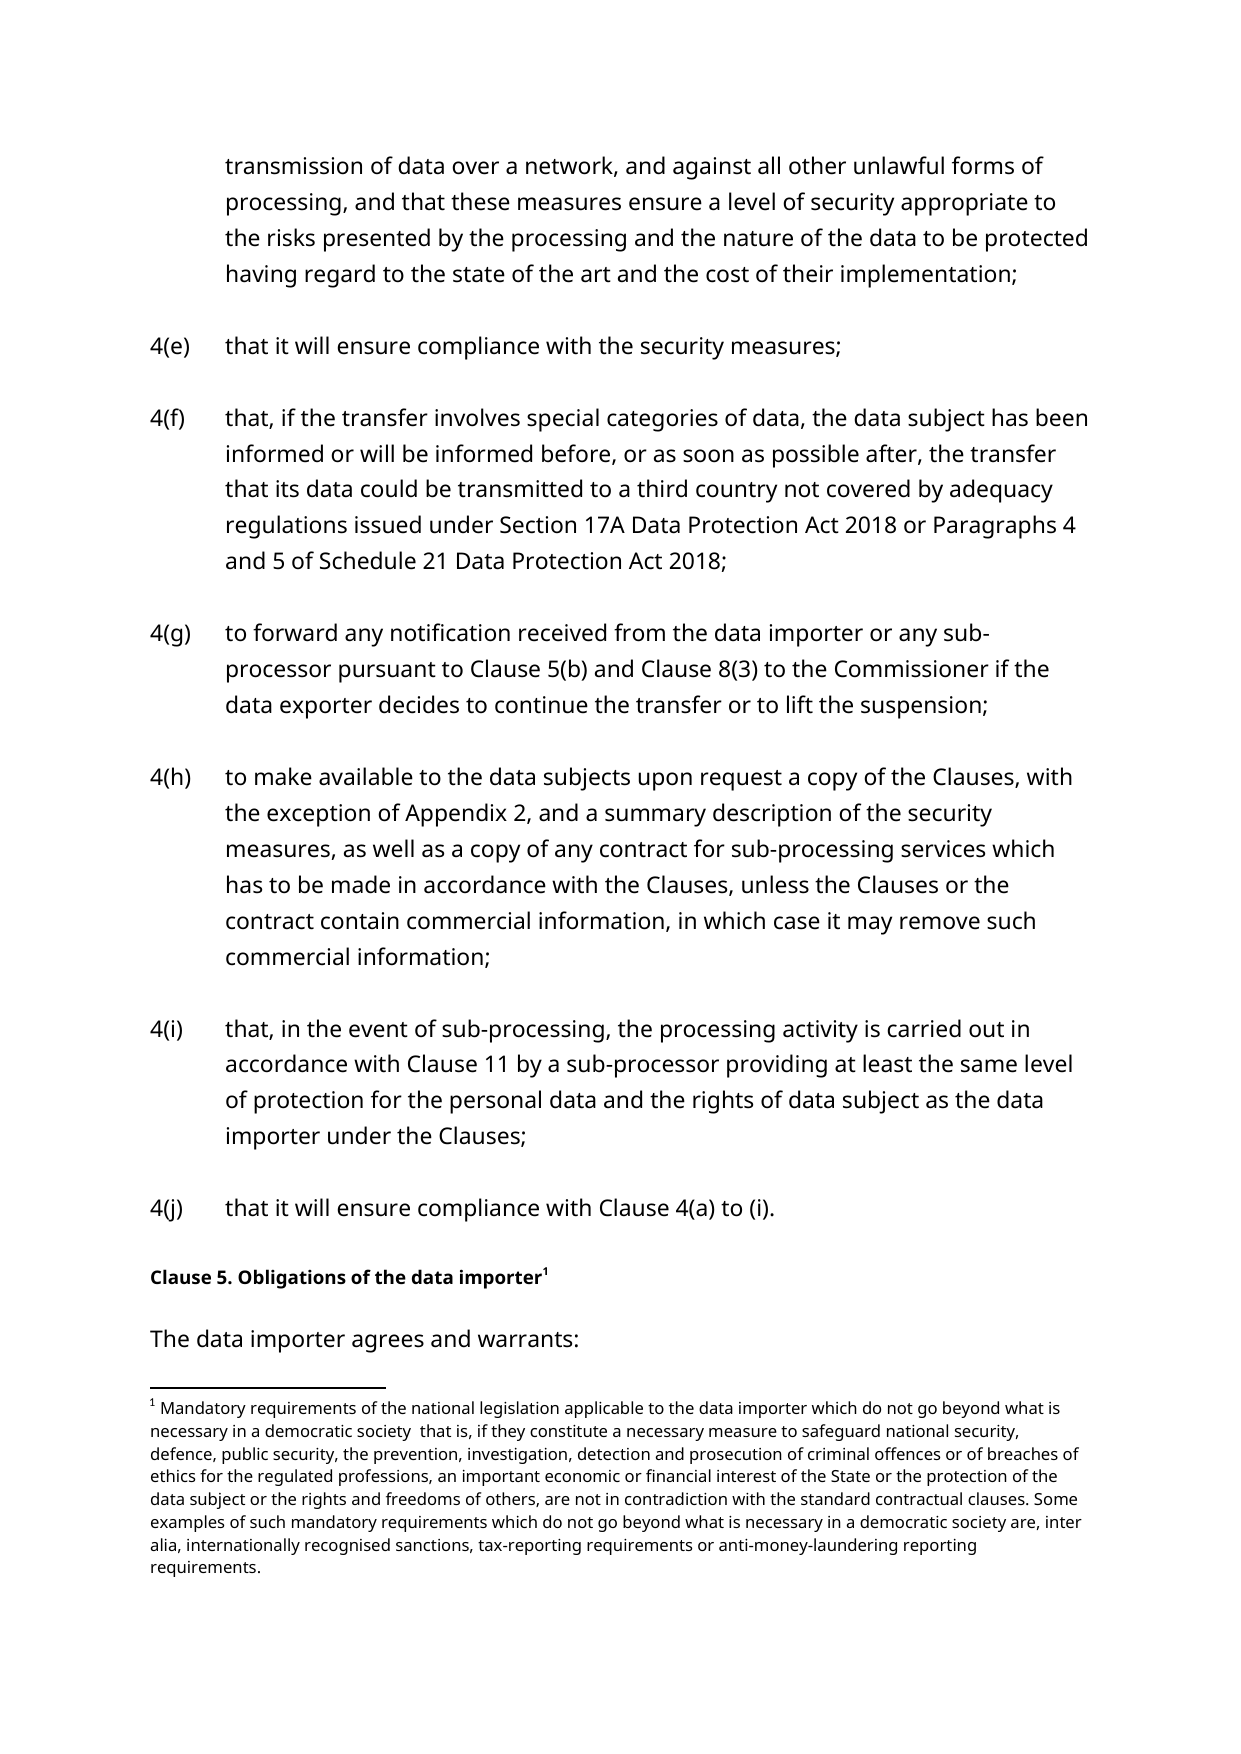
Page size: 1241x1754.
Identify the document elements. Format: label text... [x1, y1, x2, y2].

subtitle 4(i) that, in the event of sub-processing, the processing activity is carried out in accordance with Clause 11 by a sub-processor providing at least the same level of protection for the personal data and the rights of data subject as the data importer under the Clauses; [150, 1012, 1090, 1152]
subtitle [150, 150, 1090, 289]
subtitle Clause 5. Obligations of the data importer [150, 1264, 1090, 1289]
subtitle 4(j) that it will ensure compliance with Clause 4(a) to (i). [150, 1192, 1090, 1223]
subtitle 4(f) that, if the transfer involves special categories of data, the data subject has been informed or will be informed before, or as soon as possible after, the transfer that its data could be transmitted to a third country not covered by adequacy regulations issued under Section 17A Data Protection Act 2018 or Paragraphs 4 and 5 of Schedule 21 Data Protection Act 2018; [150, 402, 1090, 577]
subtitle 4(g) to forward any notification received from the data importer or any sub-processor pursuant to Clause 5(b) and Clause 8(3) to the Commissioner if the data exporter decides to continue the transfer or to lift the suspension; [150, 617, 1090, 720]
subtitle 4(e) that it will ensure compliance with the security measures; [150, 330, 1090, 361]
text The data importer agrees and warrants: [150, 1323, 1090, 1354]
subtitle 4(h) to make available to the data subjects upon request a copy of the Clauses, with the exception of Appendix 2, and a summary description of the security measures, as well as a copy of any contract for sub-processing services which has to be made in accordance with the Clauses, unless the Clauses or the contract contain commercial information, in which case it may remove such commercial information; [150, 761, 1090, 972]
